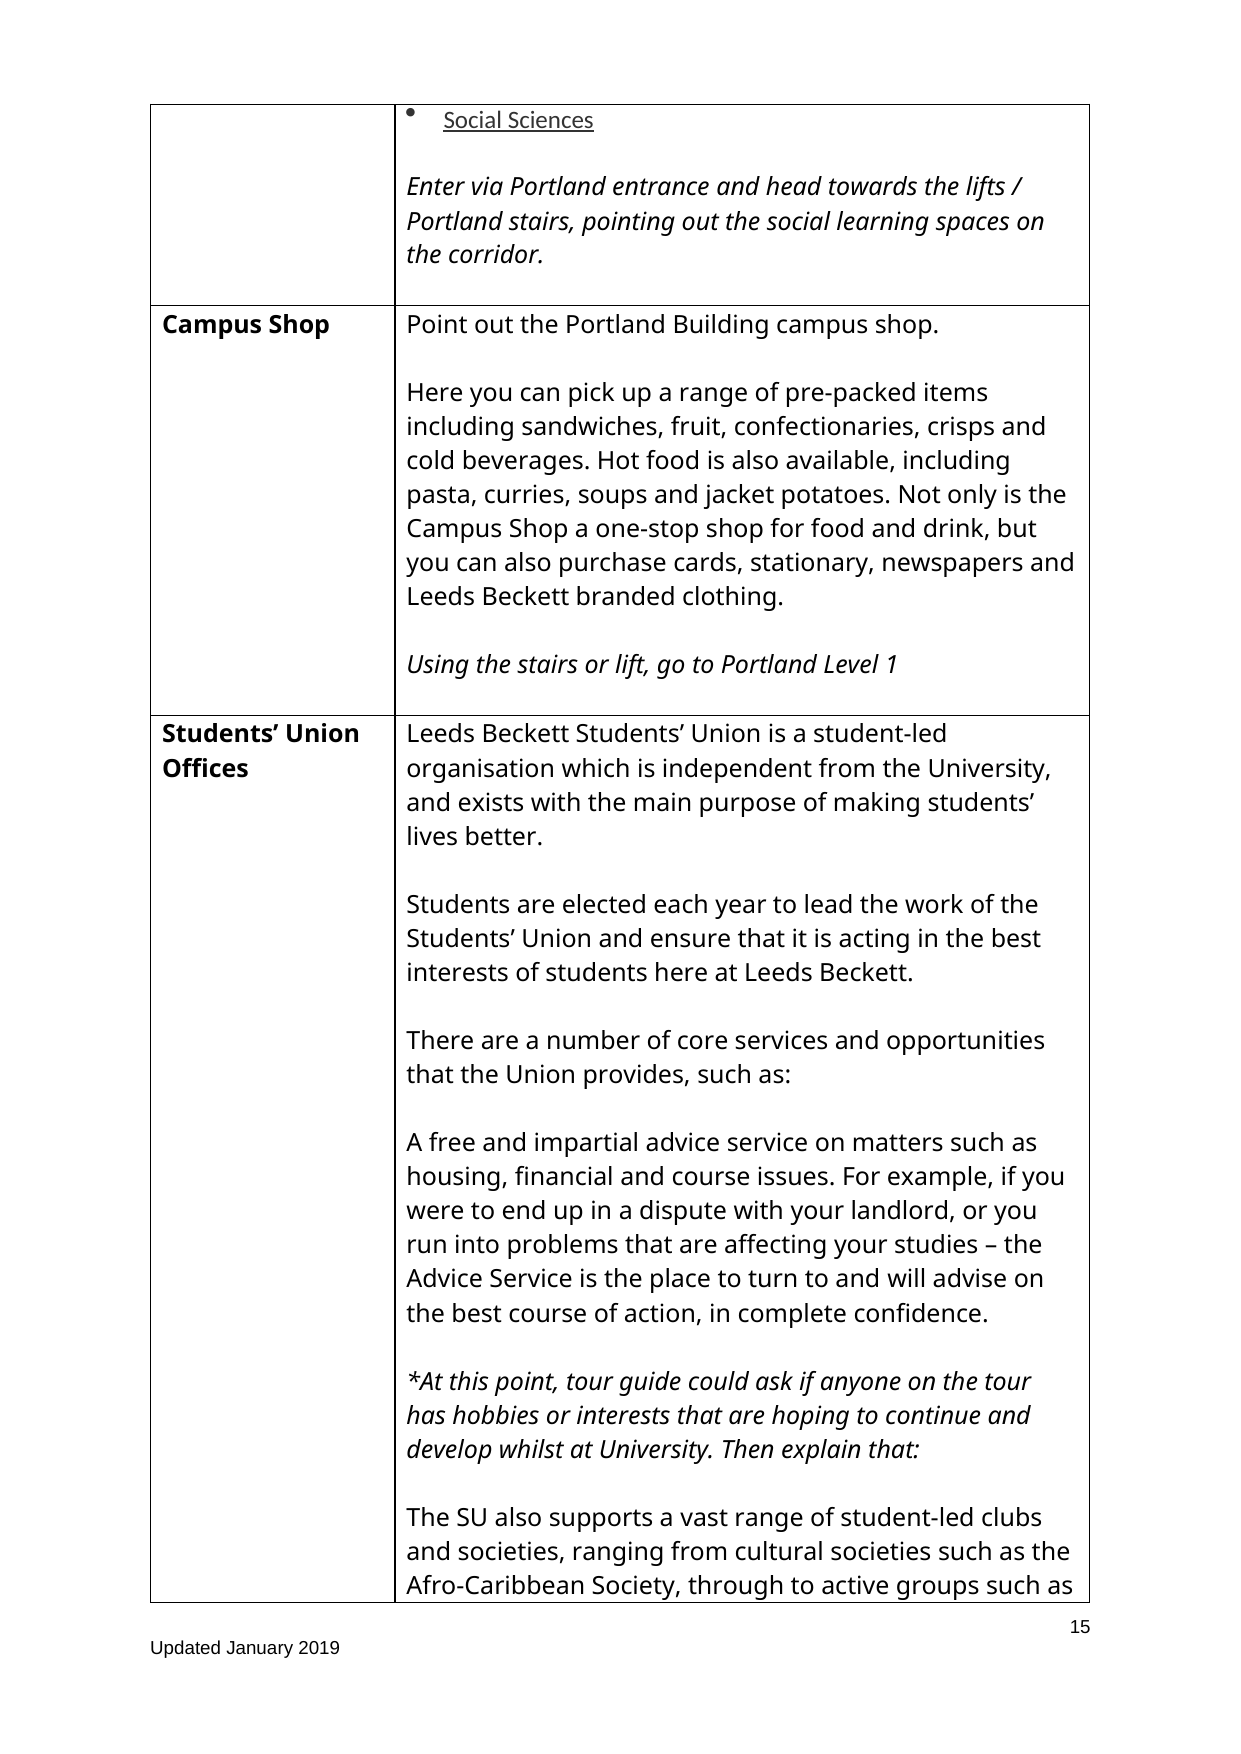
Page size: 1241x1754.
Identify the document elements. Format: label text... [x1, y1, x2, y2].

table_cell Campus Shop [151, 306, 394, 715]
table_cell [396, 105, 1089, 305]
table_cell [396, 716, 1089, 1602]
table_cell Point out the Portland Building campus shop. Here you can pick up a range of pre-packed items including sandwiches, fruit, confectionaries, crisps and cold beverages. Hot food is also available, including pasta, curries, soups and jacket potatoes. Not only is the Campus Shop a one-stop shop for food and drink, but you can also purchase cards, stationary, newspapers and Leeds Beckett branded clothing. Using the stairs or lift, go to Portland Level 1 [396, 306, 1089, 715]
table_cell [151, 105, 394, 305]
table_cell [151, 716, 394, 1602]
